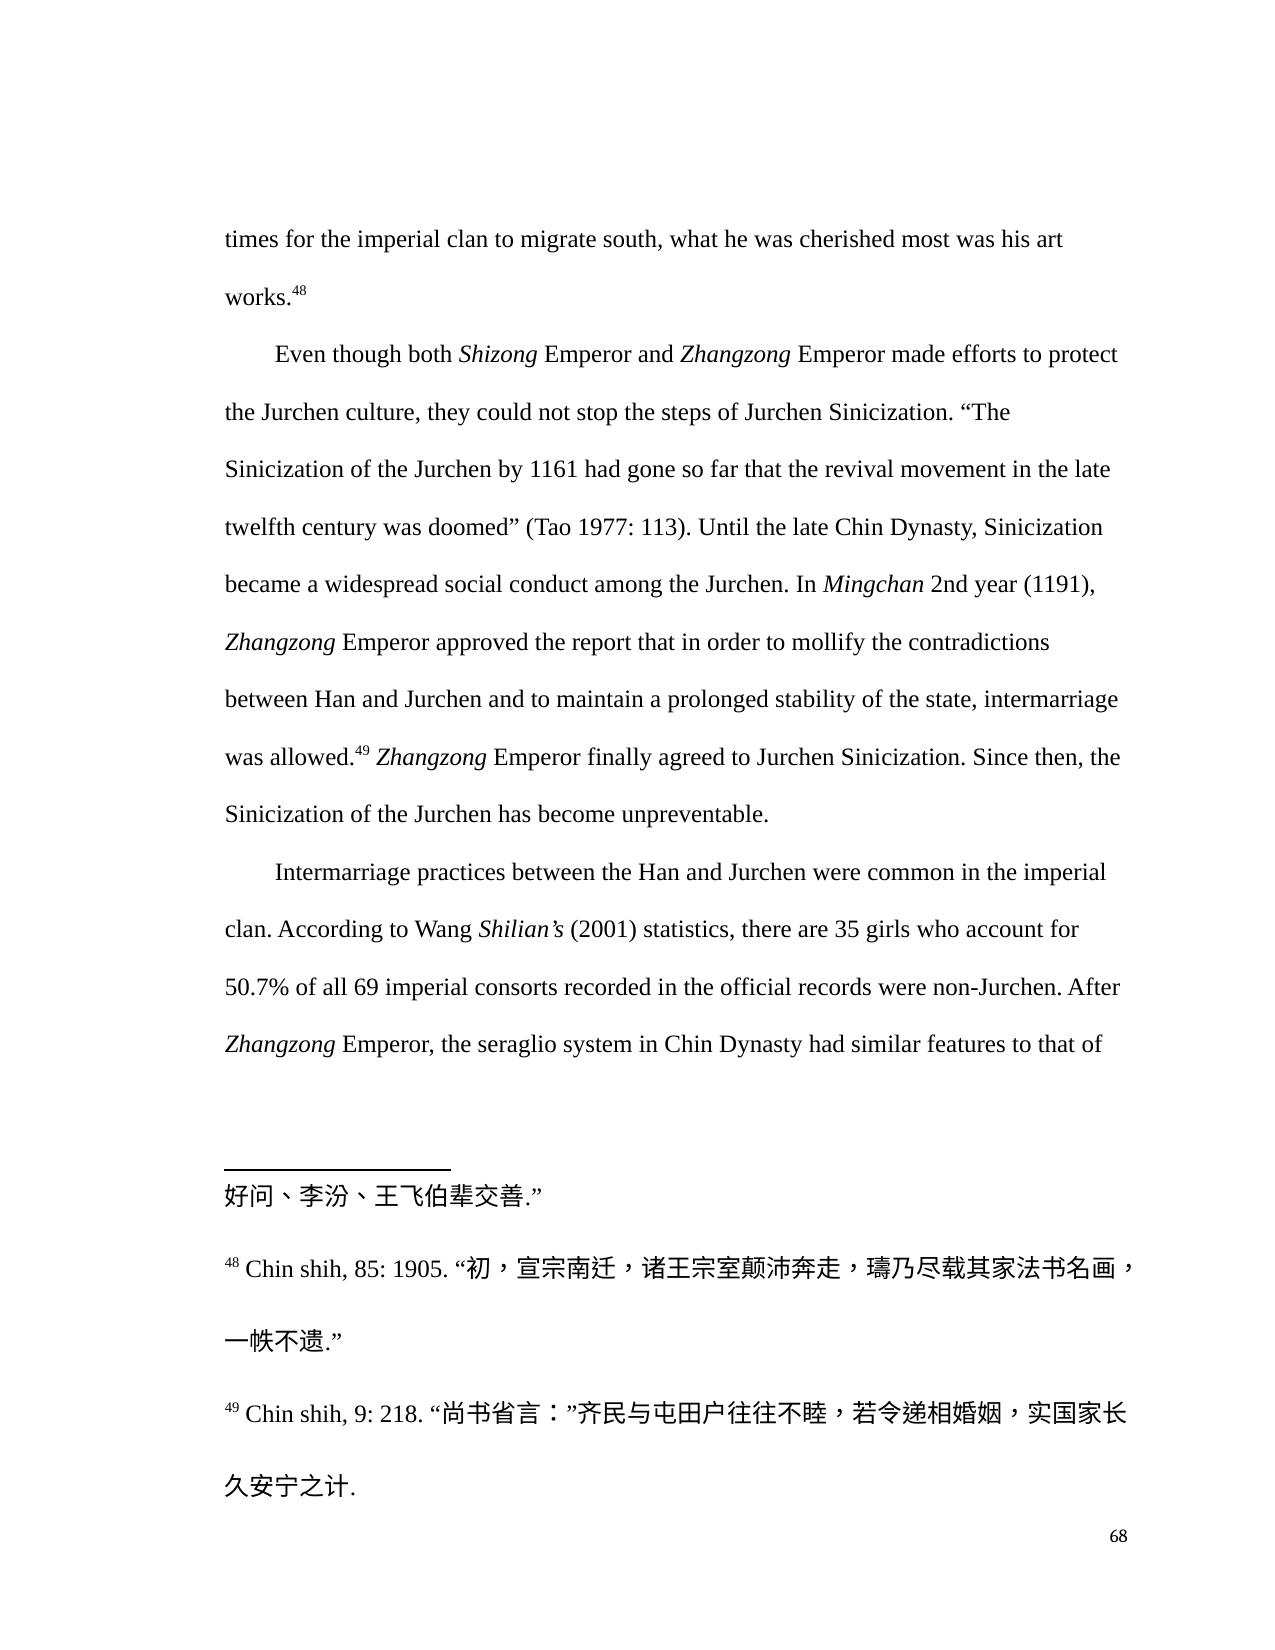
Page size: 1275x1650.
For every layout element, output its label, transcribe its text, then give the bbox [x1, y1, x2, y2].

text Even though both Shizong Emperor and Zhangzong Emperor made efforts to protect the Jurchen culture, they could not stop the steps of Jurchen Sinicization. “The Sinicization of the Jurchen by 1161 had gone so far that the revival movement in the late twelfth century was doomed” (Tao 1977: 113). Until the late Chin Dynasty, Sinicization became a widespread social conduct among the Jurchen. In Mingchan 2nd year (1191), Zhangzong Emperor approved the report that in order to mollify the contradictions between Han and Jurchen and to maintain a prolonged stability of the state, intermarriage was allowed. Zhangzong Emperor finally agreed to Jurchen Sinicization. Since then, the Sinicization of the Jurchen has become unpreventable. [224, 339, 1127, 828]
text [224, 224, 1127, 311]
text Intermarriage practices between the Han and Jurchen were common in the imperial clan. According to Wang Shilian’s (2001) statistics, there are 35 girls who account for 50.7% of all 69 imperial consorts recorded in the official records were non-Jurchen. After Zhangzong Emperor, the seraglio system in Chin Dynasty had similar features to that of Han court. Chinese influence becomes increasingly important to the imperial clan who accepted the marriage concept of the Han. “[…] all the emperors of the late Chin Dynasty had some Chinese blood running in their veins (Tao 1977: 95).” [224, 857, 1127, 1058]
